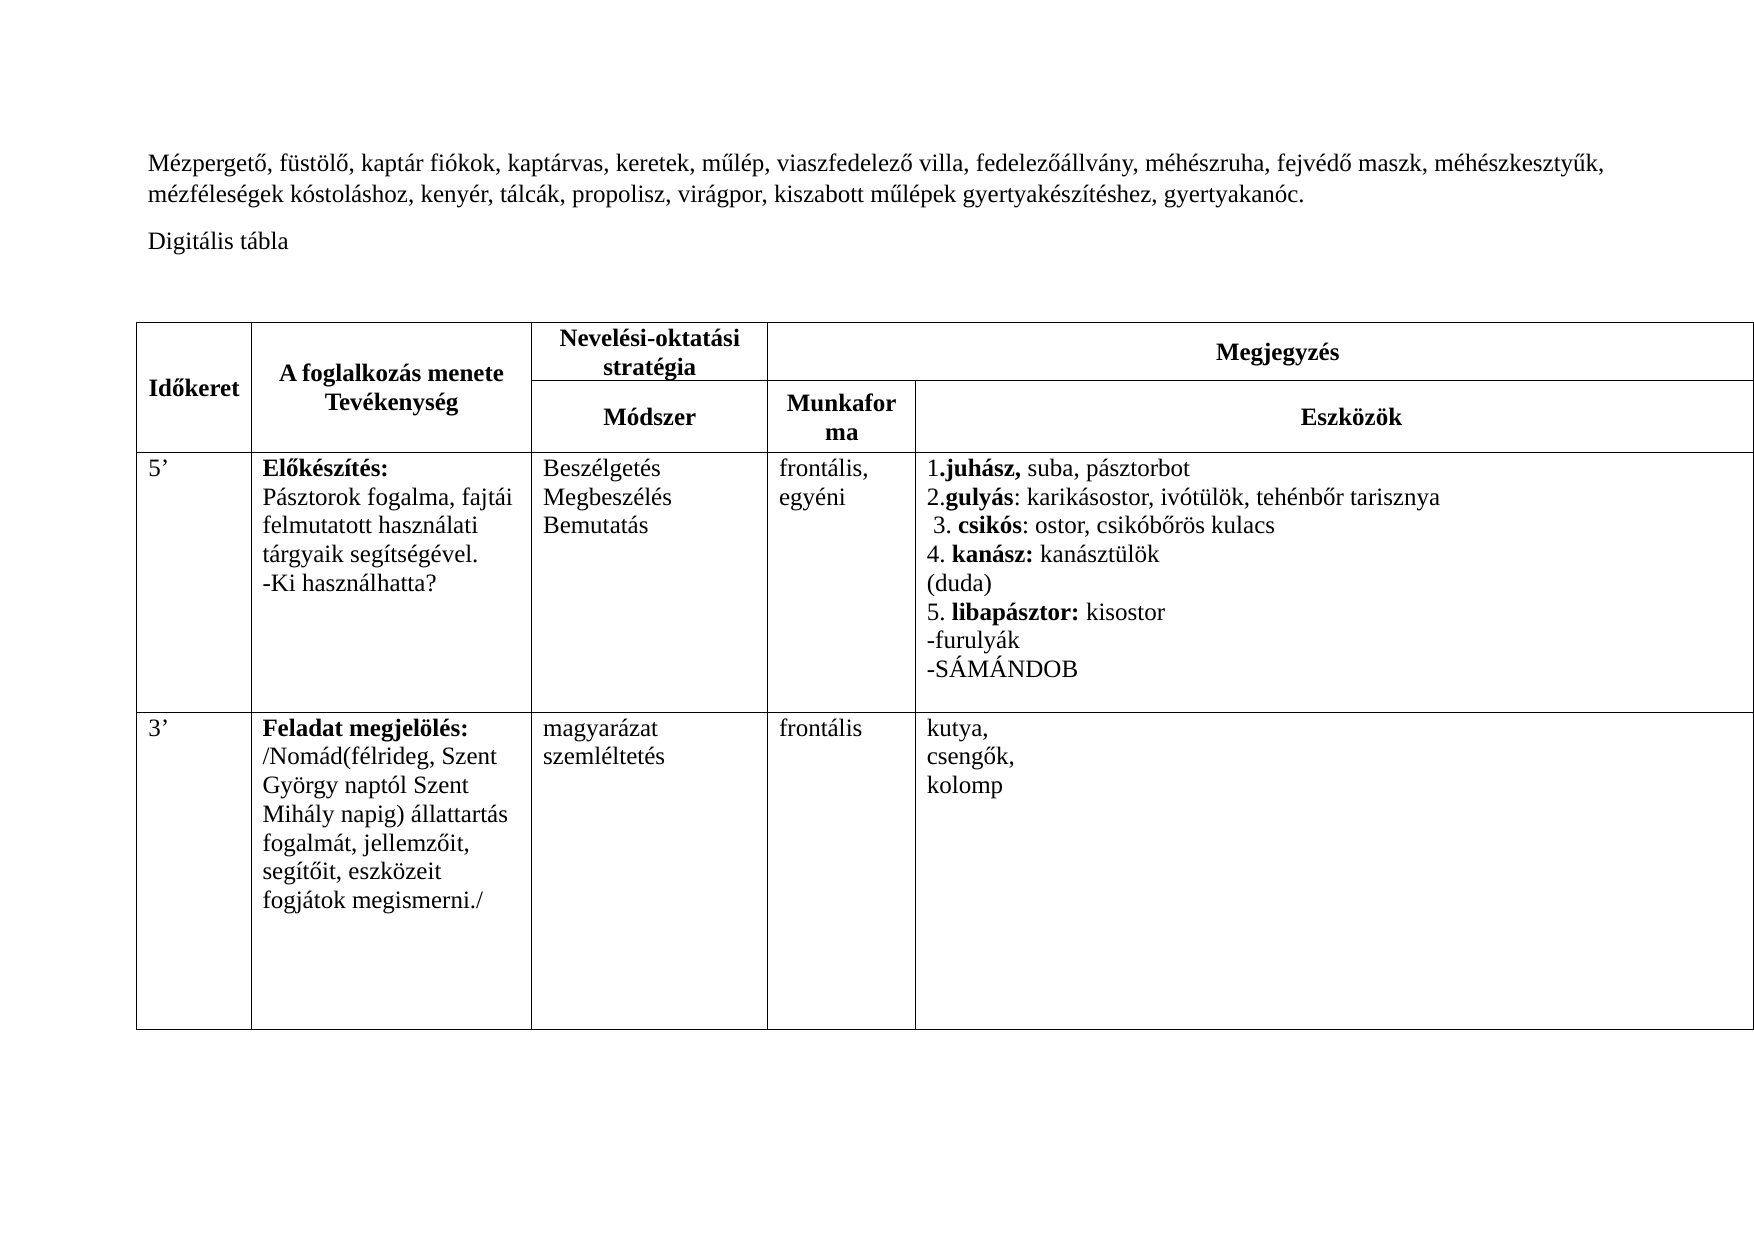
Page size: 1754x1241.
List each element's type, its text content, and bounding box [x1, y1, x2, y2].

table_cell Módszer [532, 381, 767, 452]
table_cell magyarázat szemléltetés [532, 713, 767, 1029]
table_cell Feladat megjelölés: /Nomád(félrideg, Szent György naptól Szent Mihály napig) állattartás fogalmát, jellemzőit, segítőit, eszközeit fogjátok megismerni./ [252, 713, 531, 1029]
table_cell frontális [768, 713, 915, 1029]
table_cell Előkészítés: Pásztorok fogalma, fajtái felmutatott használati tárgyaik segítségével. -Ki használhatta? [252, 453, 531, 712]
table_header A foglalkozás menete Tevékenység [252, 323, 531, 452]
table_cell Munkaforma [768, 381, 915, 452]
table_cell kutya, csengők, kolomp [916, 713, 1753, 1029]
text Mézpergető, füstölő, kaptár fiókok, kaptárvas, keretek, műlép, viaszfedelező villa, fedelezőállvány, méhészruha, fejvédő maszk, méhészkesztyűk, mézféleségek kóstoláshoz, kenyér, tálcák, propolisz, virágpor, kiszabott műlépek gyertyakészítéshez, gyertyakanóc. [148, 148, 1606, 207]
table_cell frontális, egyéni [768, 453, 915, 712]
text Digitális tábla [148, 226, 1606, 255]
table_cell 3’ [137, 713, 251, 1029]
table_header Időkeret [137, 323, 251, 452]
table_header Nevelési-oktatási stratégia [532, 323, 767, 380]
table_cell 1.juhász, suba, pásztorbot 2.gulyás: karikásostor, ivótülök, tehénbőr tarisznya 3. csikós: ostor, csikóbőrös kulacs 4. kanász: kanásztülök (duda) 5. libapásztor: kisostor -furulyák -SÁMÁNDOB [916, 453, 1753, 712]
table_cell Eszközök [916, 381, 1753, 452]
table_header Megjegyzés [768, 323, 1753, 380]
table_cell 5’ [137, 453, 251, 712]
table_cell Beszélgetés Megbeszélés Bemutatás [532, 453, 767, 712]
